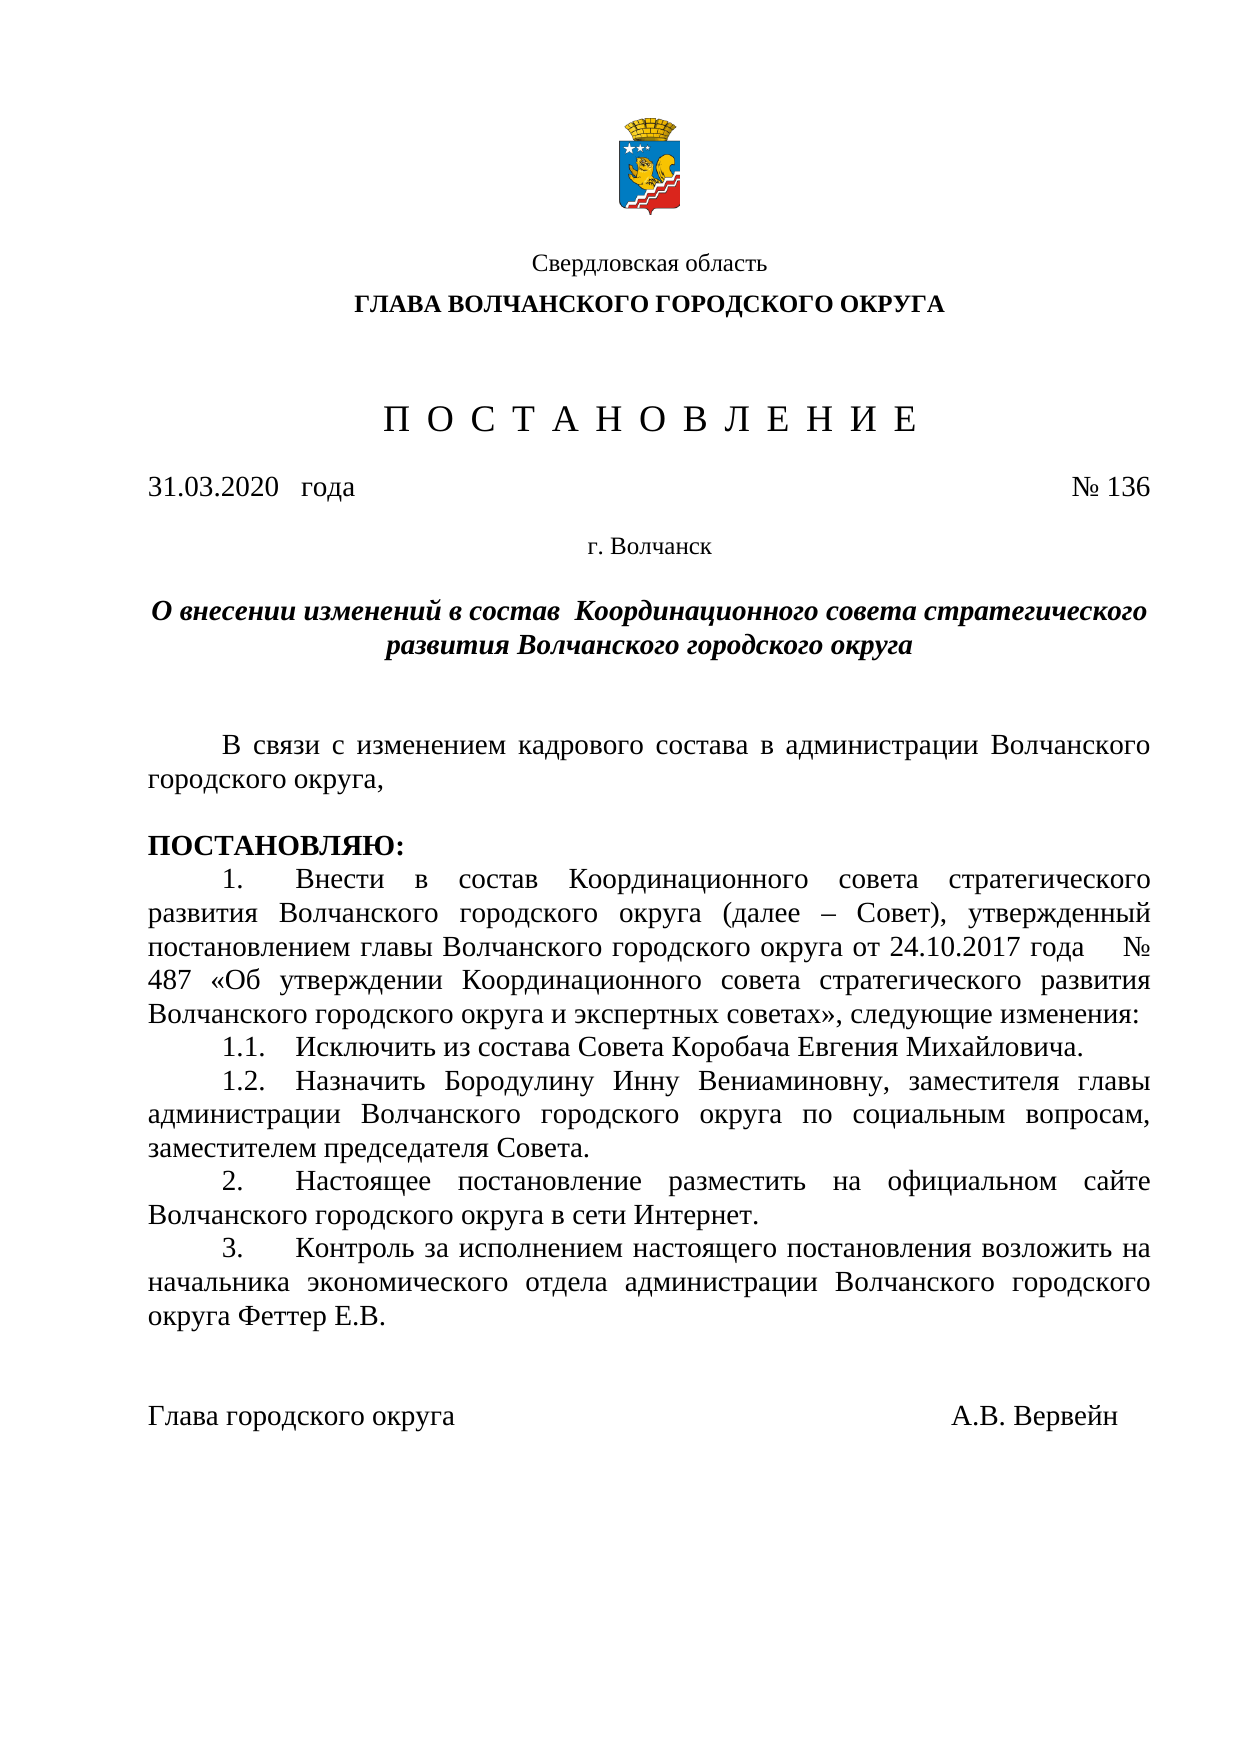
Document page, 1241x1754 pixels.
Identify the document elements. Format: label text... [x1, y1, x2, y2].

text 31.03.2020 года № 136 [148, 469, 1152, 502]
subtitle ГЛАВА ВОЛЧАНСКОГО ГОРОДСКОГО ОКРУГА [148, 289, 1152, 318]
picture [619, 118, 680, 215]
list Назначить Бородулину Инну Вениаминовну, заместителя главы администрации Волчанского городского округа по социальным вопросам, заместителем председателя Совета. [148, 1063, 1152, 1163]
subtitle постановление [148, 397, 1152, 440]
list Внести в состав Координационного совета стратегического развития Волчанского городского округа (далее – Совет), утвержденный постановлением главы Волчанского городского округа от 24.10.2017 года № 487 «Об утверждении Координационного совета стратегического развития Волчанского городского округа и экспертных советах», следующие изменения: [148, 862, 1152, 1029]
text О внесении изменений в состав Координационного совета стратегического развития Волчанского городского округа [148, 593, 1152, 660]
text В связи с изменением кадрового состава в администрации Волчанского городского округа, [148, 727, 1152, 794]
list Контроль за исполнением настоящего постановления возложить на начальника экономического отдела администрации Волчанского городского округа Феттер Е.В. [148, 1231, 1152, 1331]
text Глава городского округа А.В. Вервейн [148, 1398, 1152, 1432]
subtitle Свердловская область [148, 248, 1152, 277]
list Исключить из состава Совета Коробача Евгения Михайловича. [148, 1029, 1152, 1063]
text г. Волчанск [148, 531, 1152, 560]
text ПОСТАНОВЛЯЮ: [148, 828, 1152, 862]
list Настоящее постановление разместить на официальном сайте Волчанского городского округа в сети Интернет. [148, 1163, 1152, 1231]
